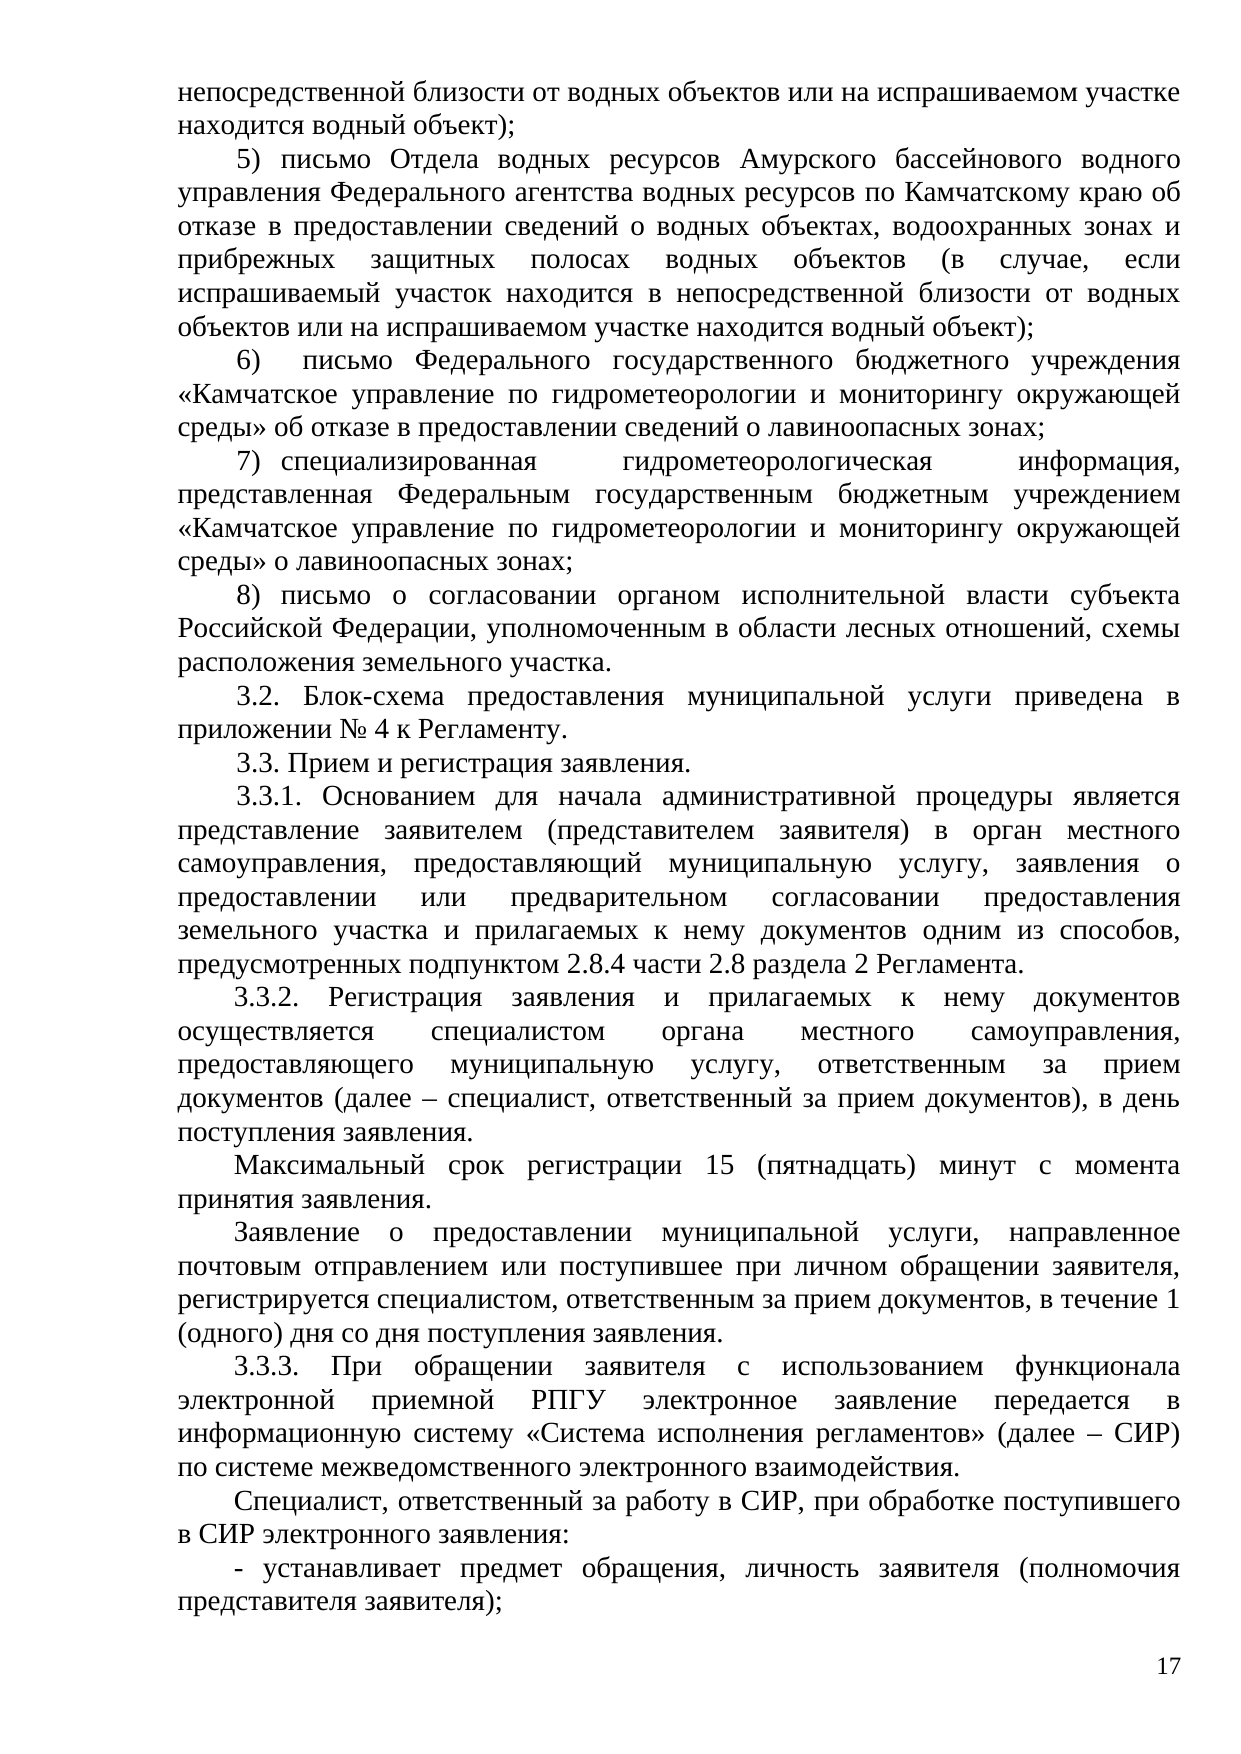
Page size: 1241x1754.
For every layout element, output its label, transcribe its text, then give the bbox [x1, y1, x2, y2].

list 3.3. Прием и регистрация заявления. [177, 745, 1181, 778]
list специализированная гидрометеорологическая информация, представленная Федеральным государственным бюджетным учреждением «Камчатское управление по гидрометеорологии и мониторингу окружающей среды» о лавиноопасных зонах; [177, 443, 1181, 577]
text Максимальный срок регистрации 15 (пятнадцать) минут с момента принятия заявления. [177, 1147, 1181, 1214]
text 3.3.3. При обращении заявителя с использованием функционала электронной приемной РПГУ электронное заявление передается в информационную систему «Система исполнения регламентов» (далее – СИР) по системе межведомственного электронного взаимодействия. [177, 1348, 1181, 1483]
list 3.3.1. Основанием для начала административной процедуры является представление заявителем (представителем заявителя) в орган местного самоуправления, предоставляющий муниципальную услугу, заявления о предоставлении или предварительном согласовании предоставления земельного участка и прилагаемых к нему документов одним из способов, предусмотренных подпунктом 2.8.4 части 2.8 раздела 2 Регламента. [177, 778, 1181, 979]
list письмо Федерального государственного бюджетного учреждения «Камчатское управление по гидрометеорологии и мониторингу окружающей среды» об отказе в предоставлении сведений о лавиноопасных зонах; [177, 342, 1181, 443]
text 3.2. Блок-схема предоставления муниципальной услуги приведена в приложении № 4 к Регламенту. [177, 678, 1181, 745]
text Заявление о предоставлении муниципальной услуги, направленное почтовым отправлением или поступившее при личном обращении заявителя, регистрируется специалистом, ответственным за прием документов, в течение 1 (одного) дня со дня поступления заявления. [177, 1214, 1181, 1348]
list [177, 74, 1181, 141]
list письмо Отдела водных ресурсов Амурского бассейнового водного управления Федерального агентства водных ресурсов по Камчатскому краю об отказе в предоставлении сведений о водных объектах, водоохранных зонах и прибрежных защитных полосах водных объектов (в случае, если испрашиваемый участок находится в непосредственной близости от водных объектов или на испрашиваемом участке находится водный объект); [177, 141, 1181, 342]
text - устанавливает предмет обращения, личность заявителя (полномочия представителя заявителя); [177, 1550, 1181, 1617]
list письмо о согласовании органом исполнительной власти субъекта Российской Федерации, уполномоченным в области лесных отношений, схемы расположения земельного участка. [177, 577, 1181, 678]
text Специалист, ответственный за работу в СИР, при обработке поступившего в СИР электронного заявления: [177, 1483, 1181, 1550]
text 3.3.2. Регистрация заявления и прилагаемых к нему документов осуществляется специалистом органа местного самоуправления, предоставляющего муниципальную услугу, ответственным за прием документов (далее – специалист, ответственный за прием документов), в день поступления заявления. [177, 979, 1181, 1147]
